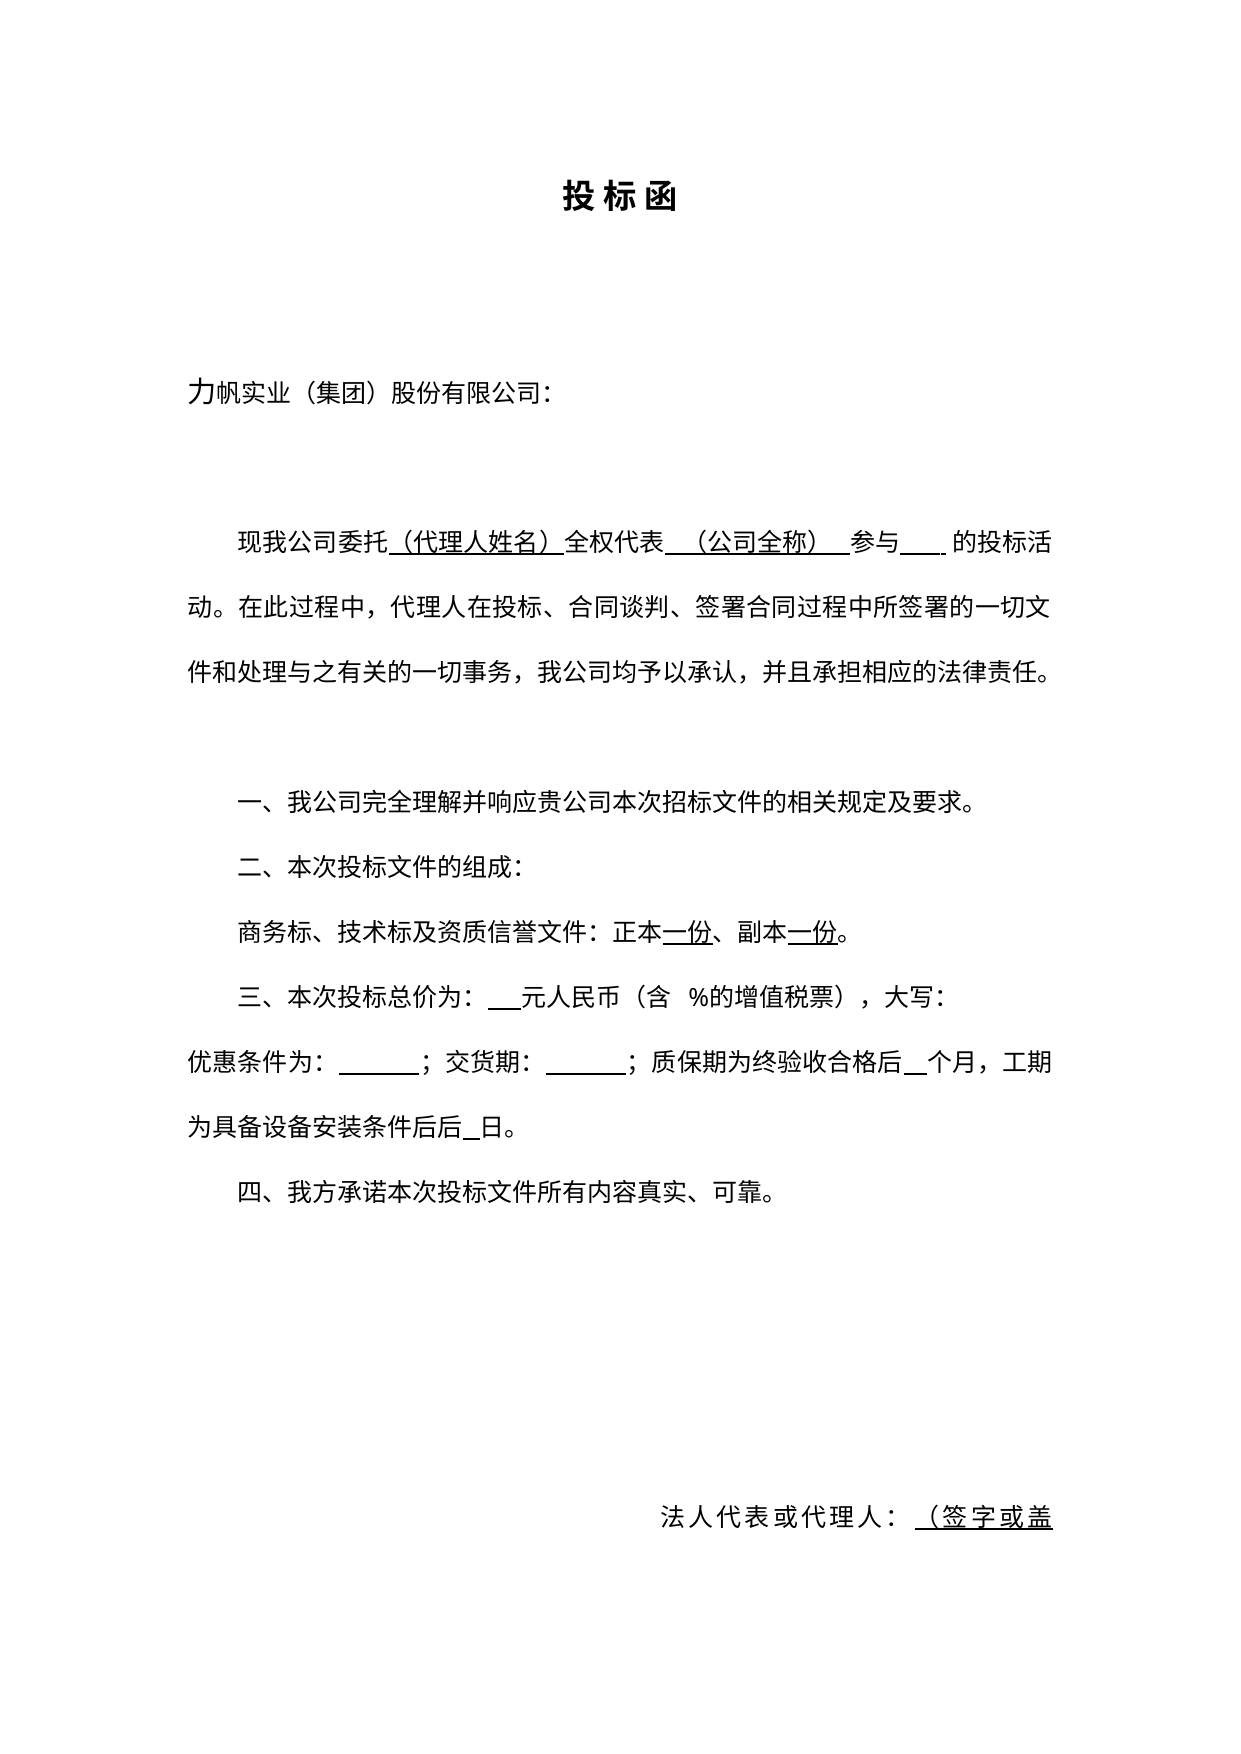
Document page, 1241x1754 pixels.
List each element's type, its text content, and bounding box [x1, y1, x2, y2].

text 四、我方承诺本次投标文件所有内容真实、可靠。 [187, 1158, 1053, 1223]
text 力帆实业（集团）股份有限公司： [187, 357, 1053, 422]
text 优惠条件为： ；交货期： ；质保期为终验收合格后 个月，工期为具备设备安装条件后后 日。 [187, 1028, 1053, 1158]
text 二、本次投标文件的组成： [187, 833, 1053, 898]
list 本次投标总价为： 元人民币（含 %的增值税票），大写： [187, 963, 1053, 1028]
text 商务标、技术标及资质信誉文件：正本一份、副本一份。 [187, 898, 1053, 963]
text 投 标 函 [187, 162, 1053, 227]
text 现我公司委托（代理人姓名）全权代表 （公司全称） 参与 的投标活动。在此过程中，代理人在投标、合同谈判、签署合同过程中所签署的一切文件和处理与之有关的一切事务，我公司均予以承认，并且承担相应的法律责任。 [187, 508, 1053, 703]
text 一、我公司完全理解并响应贵公司本次招标文件的相关规定及要求。 [187, 768, 1053, 833]
text 法人代表或代理人：（签字或盖章） [187, 1483, 1053, 1548]
